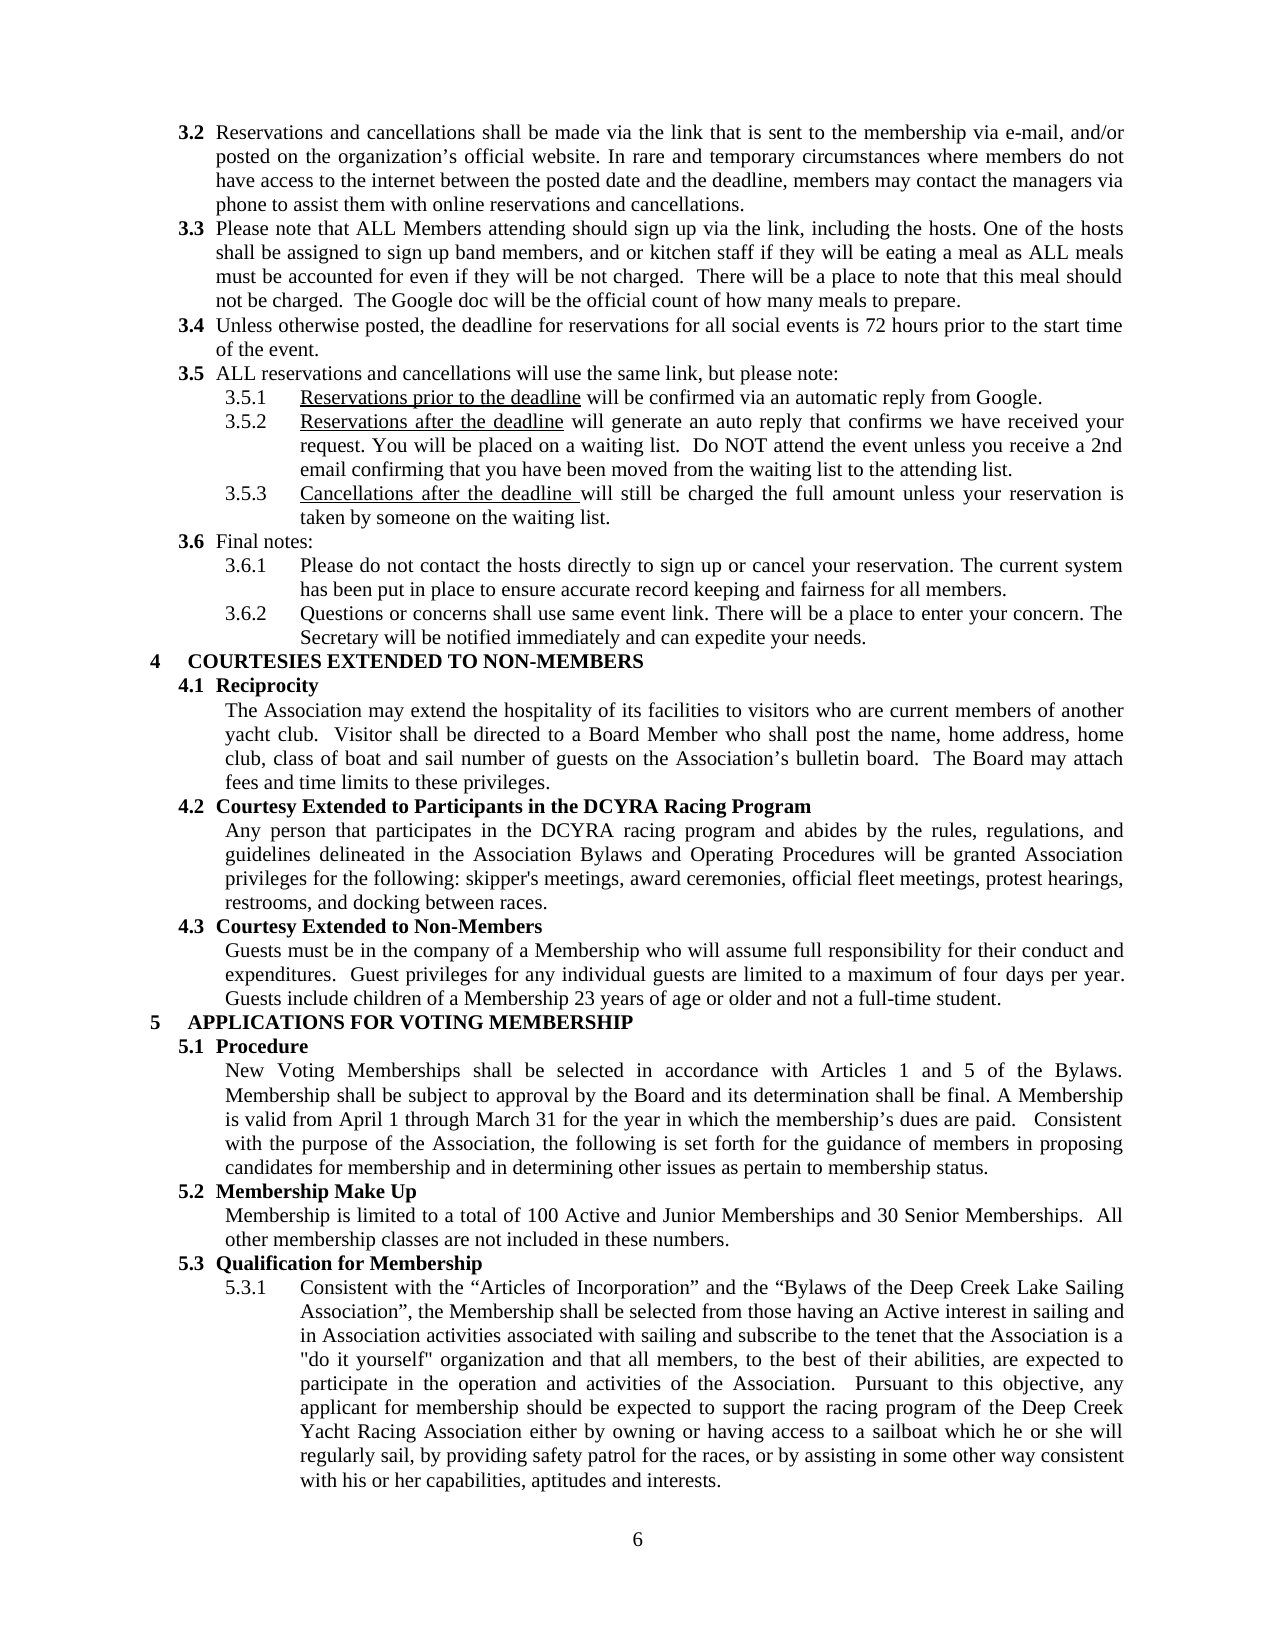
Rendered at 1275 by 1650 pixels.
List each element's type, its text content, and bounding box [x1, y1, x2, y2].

subtitle Reservations prior to the deadline will be confirmed via an automatic reply from Google. [225, 385, 1125, 409]
list Guests must be in the company of a Membership who will assume full responsibility for their conduct and expenditures. Guest privileges for any individual guests are limited to a maximum of four days per year. Guests include children of a Membership 23 years of age or older and not a full-time student. [225, 938, 1125, 1010]
list The Association may extend the hospitality of its facilities to visitors who are current members of another yacht club. Visitor shall be directed to a Board Member who shall post the name, home address, home club, class of boat and sail number of guests on the Association’s bulletin board. The Board may attach fees and time limits to these privileges. [225, 697, 1125, 794]
subtitle ALL reservations and cancellations will use the same link, but please note: [178, 361, 1125, 385]
subtitle Please do not contact the hosts directly to sign up or cancel your reservation. The current system has been put in place to ensure accurate record keeping and fairness for all members. [225, 553, 1125, 601]
subtitle Final notes: [178, 529, 1125, 553]
subtitle Reservations and cancellations shall be made via the link that is sent to the membership via e-mail, and/or posted on the organization’s official website. In rare and temporary circumstances where members do not have access to the internet between the posted date and the deadline, members may contact the managers via phone to assist them with online reservations and cancellations. [178, 120, 1125, 216]
list Any person that participates in the DCYRA racing program and abides by the rules, regulations, and guidelines delineated in the Association Bylaws and Operating Procedures will be granted Association privileges for the following: skipper's meetings, award ceremonies, official fleet meetings, protest hearings, restrooms, and docking between races. [225, 818, 1125, 914]
subtitle Courtesy Extended to Participants in the DCYRA Racing Program [178, 794, 1125, 818]
subtitle Cancellations after the deadline will still be charged the full amount unless your reservation is taken by someone on the waiting list. [225, 481, 1125, 529]
subtitle Qualification for Membership [178, 1251, 1125, 1275]
list Membership is limited to a total of 100 Active and Junior Memberships and 30 Senior Memberships. All other membership classes are not included in these numbers. [225, 1203, 1125, 1251]
subtitle Courtesy Extended to Non-Members [178, 914, 1125, 938]
subtitle COURTESIES EXTENDED TO NON-MEMBERS [150, 649, 1125, 673]
subtitle Unless otherwise posted, the deadline for reservations for all social events is 72 hours prior to the start time of the event. [178, 312, 1125, 361]
subtitle Please note that ALL Members attending should sign up via the link, including the hosts. One of the hosts shall be assigned to sign up band members, and or kitchen staff if they will be eating a meal as ALL meals must be accounted for even if they will be not charged. There will be a place to note that this meal should not be charged. The Google doc will be the official count of how many meals to prepare. [178, 216, 1125, 312]
list New Voting Memberships shall be selected in accordance with Articles 1 and 5 of the Bylaws. Membership shall be subject to approval by the Board and its determination shall be final. A Membership is valid from April 1 through March 31 for the year in which the membership’s dues are paid. Consistent with the purpose of the Association, the following is set forth for the guidance of members in proposing candidates for membership and in determining other issues as pertain to membership status. [225, 1058, 1125, 1179]
subtitle Questions or concerns shall use same event link. There will be a place to enter your concern. The Secretary will be notified immediately and can expedite your needs. [225, 601, 1125, 649]
subtitle Reservations after the deadline will generate an auto reply that confirms we have received your request. You will be placed on a waiting list. Do NOT attend the event unless you receive a 2nd email confirming that you have been moved from the waiting list to the attending list. [225, 409, 1125, 481]
subtitle Membership Make Up [178, 1179, 1125, 1203]
subtitle Reciprocity [178, 673, 1125, 697]
subtitle Consistent with the “Articles of Incorporation” and the “Bylaws of the Deep Creek Lake Sailing Association”, the Membership shall be selected from those having an Active interest in sailing and in Association activities associated with sailing and subscribe to the tenet that the Association is a "do it yourself" organization and that all members, to the best of their abilities, are expected to participate in the operation and activities of the Association. Pursuant to this objective, any applicant for membership should be expected to support the racing program of the Deep Creek Yacht Racing Association either by owning or having access to a sailboat which he or she will regularly sail, by providing safety patrol for the races, or by assisting in some other way consistent with his or her capabilities, aptitudes and interests. [225, 1275, 1125, 1492]
subtitle Procedure [178, 1034, 1125, 1058]
subtitle APPLICATIONS FOR VOTING MEMBERSHIP [150, 1010, 1125, 1034]
